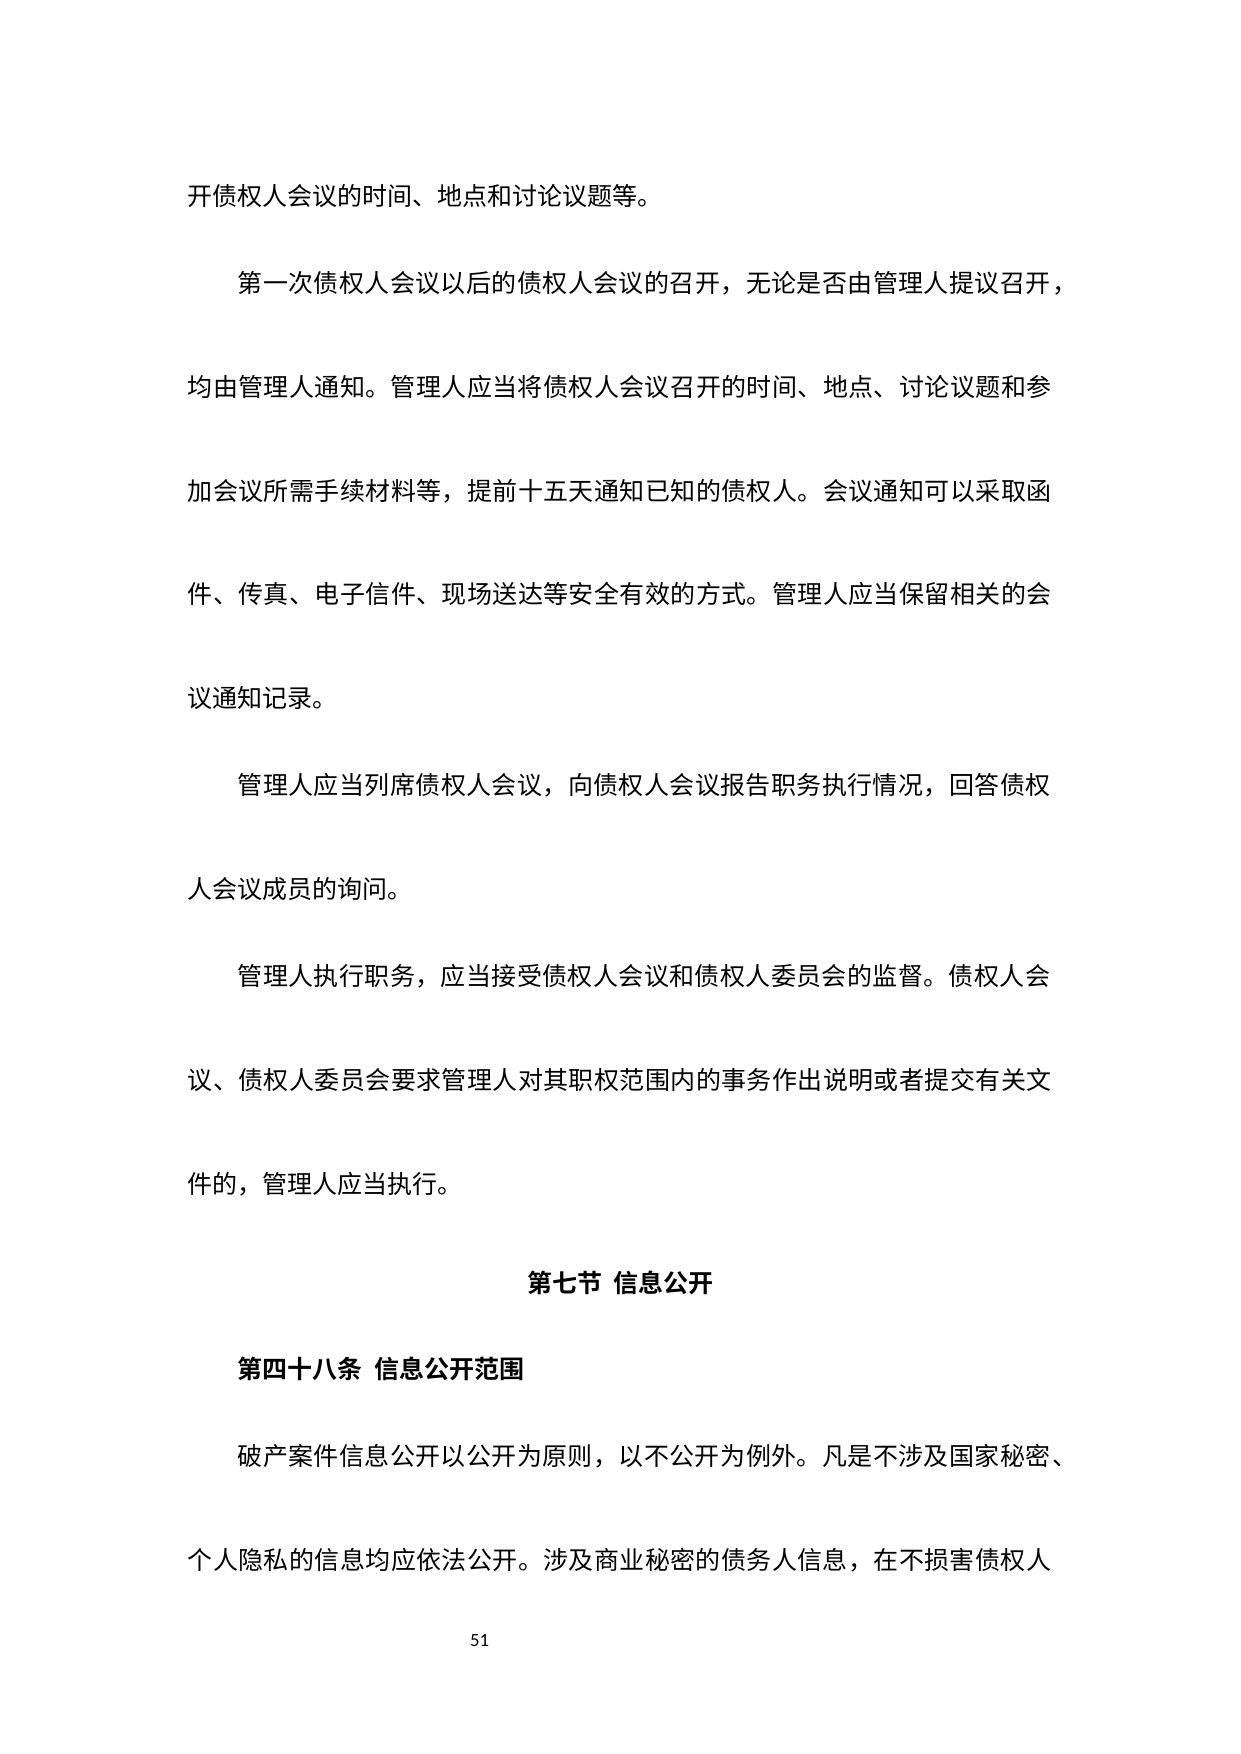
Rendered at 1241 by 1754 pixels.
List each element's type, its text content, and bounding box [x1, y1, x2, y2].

text 第七节 信息公开 [187, 1249, 1053, 1314]
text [187, 1422, 1053, 1591]
text 第一次债权人会议以后的债权人会议的召开，无论是否由管理人提议召开，均由管理人通知。管理人应当将债权人会议召开的时间、地点、讨论议题和参加会议所需手续材料等，提前十五天通知已知的债权人。会议通知可以采取函件、传真、电子信件、现场送达等安全有效的方式。管理人应当保留相关的会议通知记录。 [187, 249, 1053, 729]
text 管理人执行职务，应当接受债权人会议和债权人委员会的监督。债权人会议、债权人委员会要求管理人对其职权范围内的事务作出说明或者提交有关文件的，管理人应当执行。 [187, 942, 1053, 1215]
text 管理人应当列席债权人会议，向债权人会议报告职务执行情况，回答债权人会议成员的询问。 [187, 751, 1053, 920]
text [187, 162, 1053, 227]
text 第四十八条 信息公开范围 [187, 1336, 1053, 1401]
